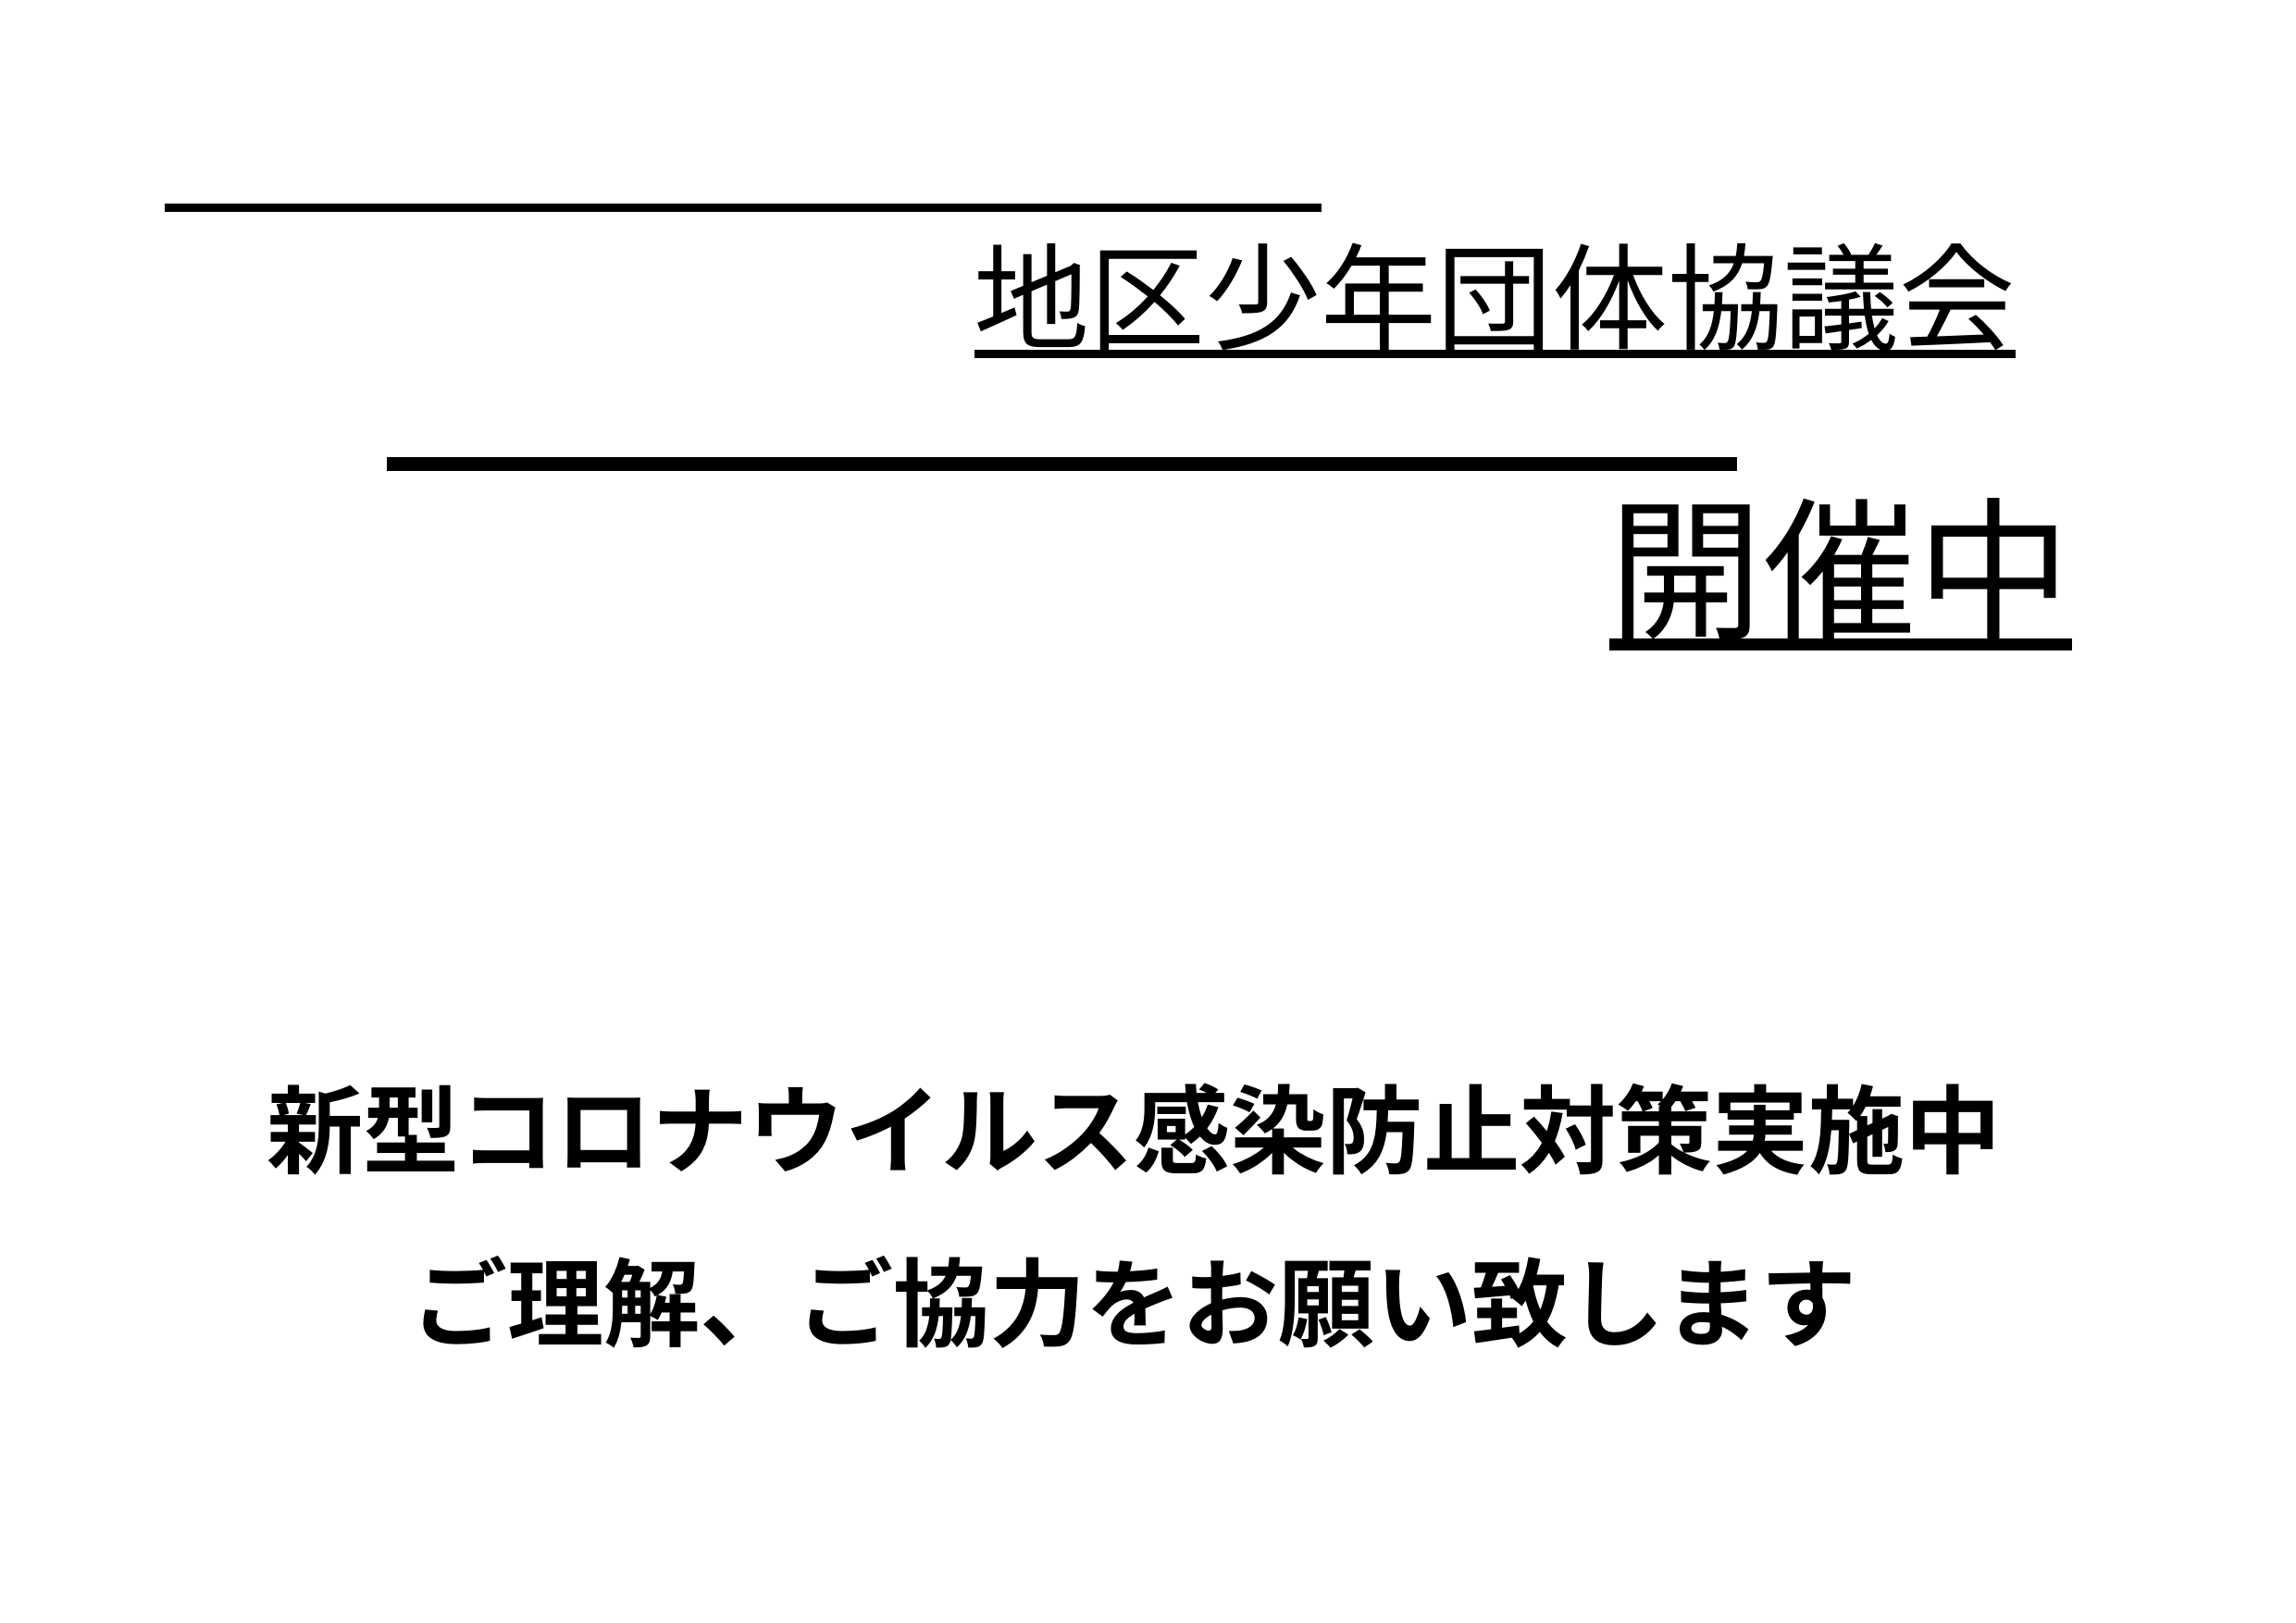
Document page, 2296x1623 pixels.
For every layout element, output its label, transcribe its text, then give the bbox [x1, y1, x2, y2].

text 新型コロナウイルス感染防止対策実施中 [164, 1037, 2104, 1210]
text ご理解、ご協力をお願い致します [164, 1210, 2104, 1384]
text 地区少年団体協議会 [164, 204, 2104, 378]
